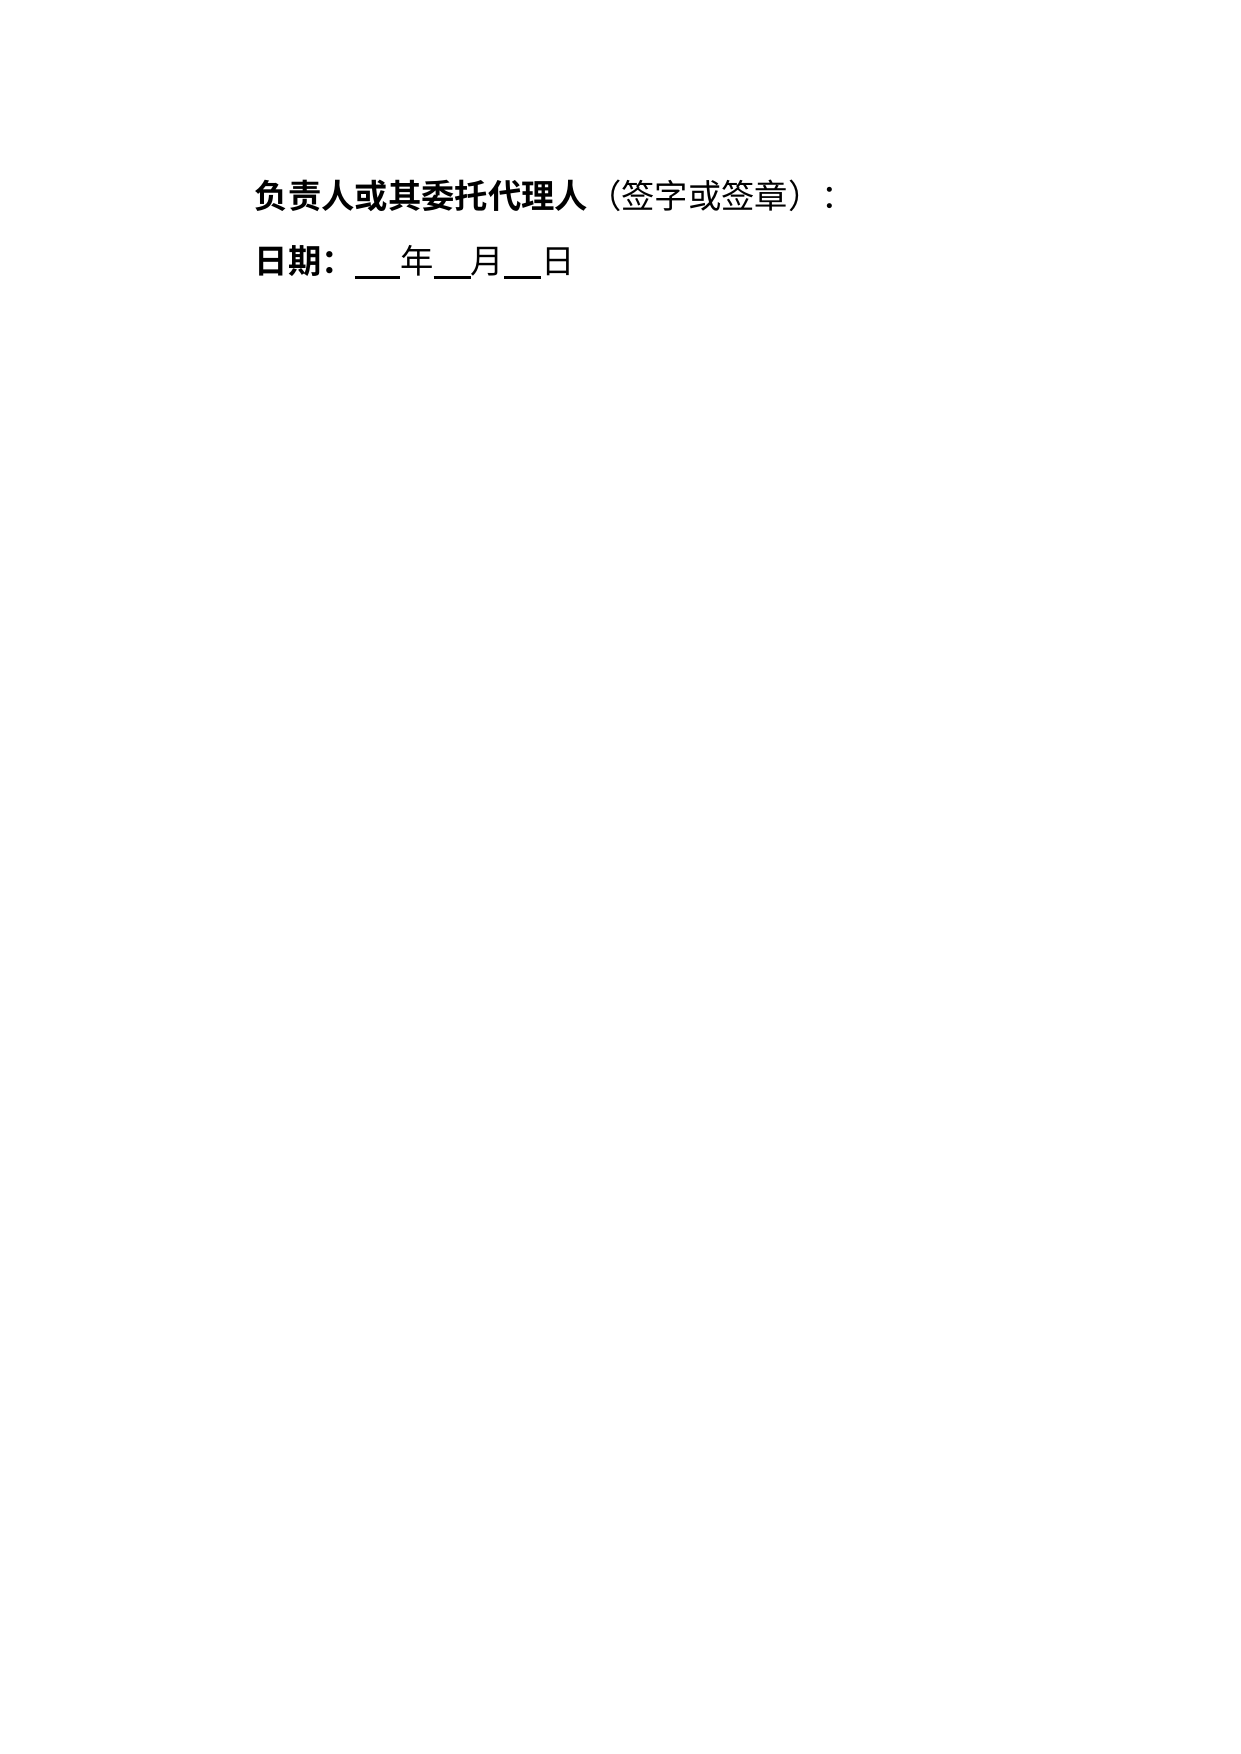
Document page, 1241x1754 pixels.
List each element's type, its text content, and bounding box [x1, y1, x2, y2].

text 日期： 年 月 日 [187, 227, 1053, 292]
text 负责人或其委托代理人（签字或签章）： [187, 162, 1053, 227]
